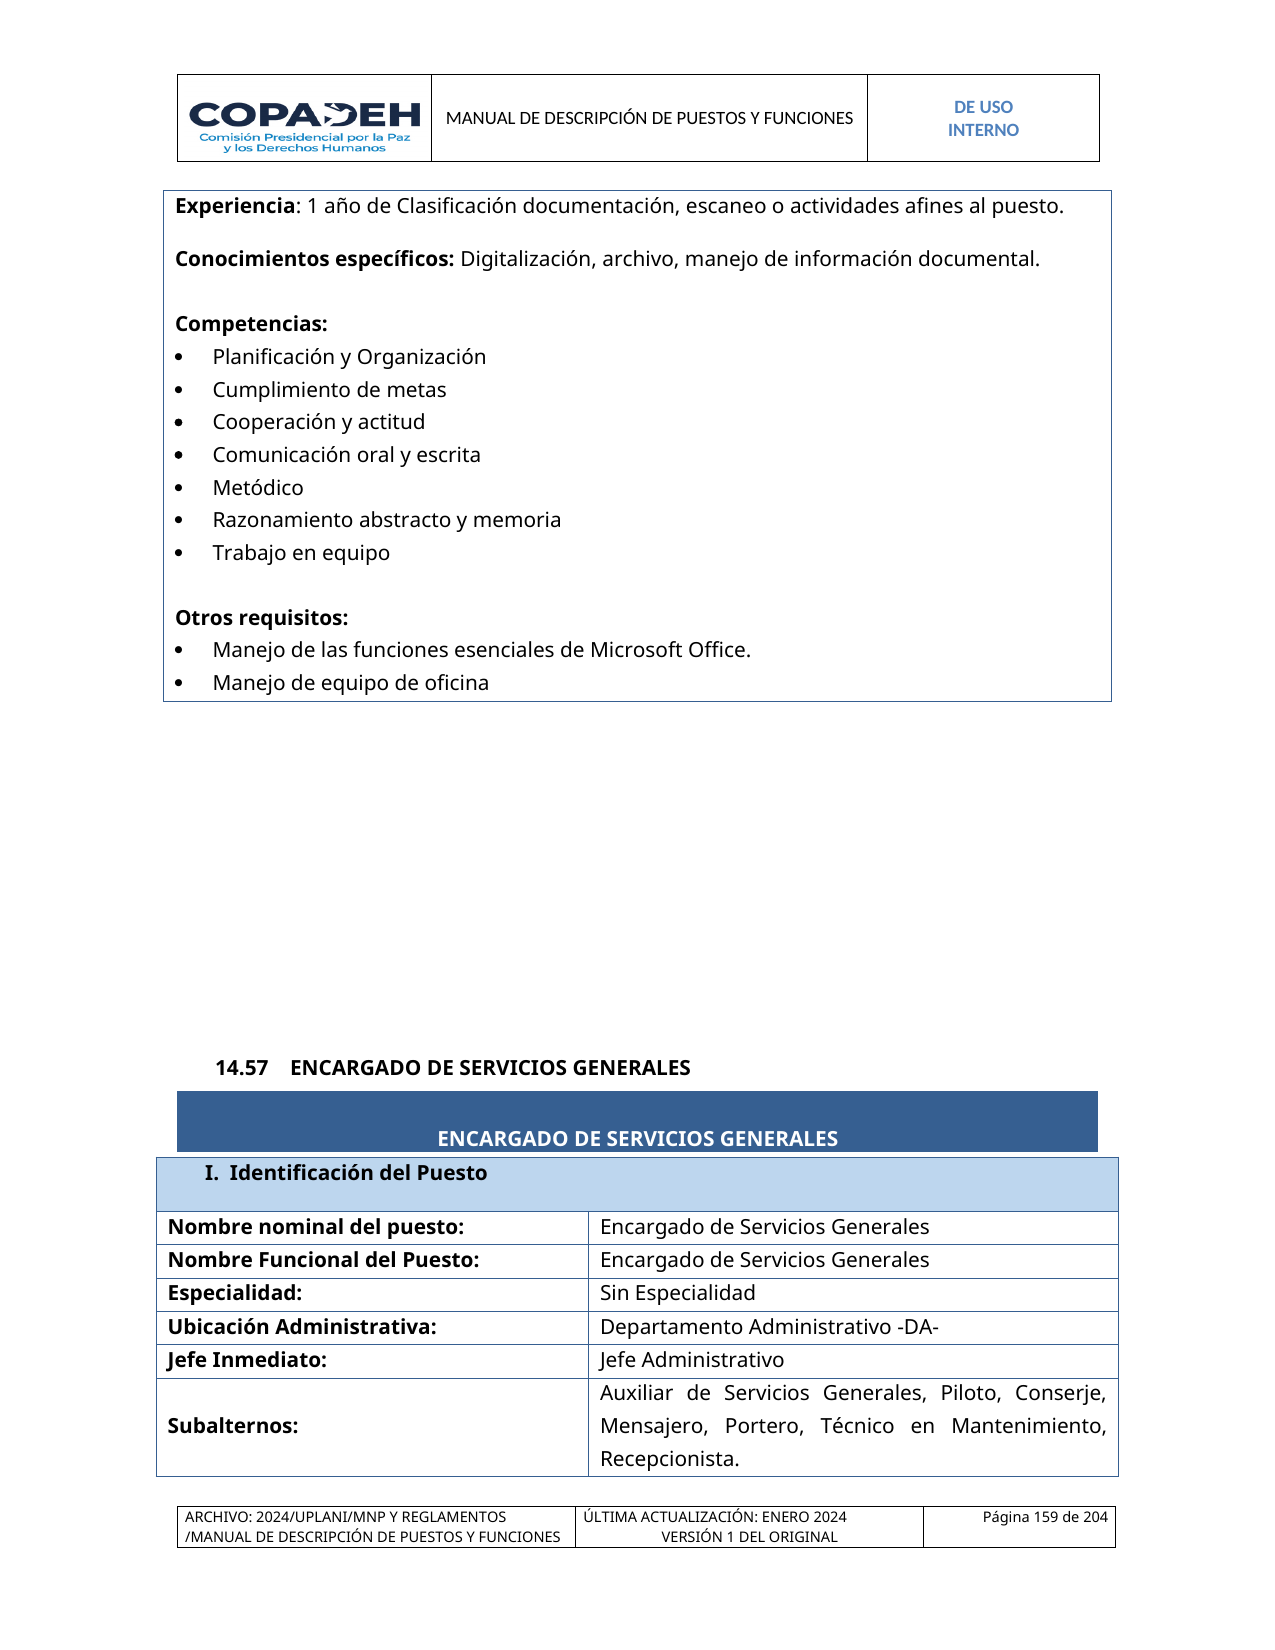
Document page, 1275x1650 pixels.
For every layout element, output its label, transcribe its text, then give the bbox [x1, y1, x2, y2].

picture [184, 76, 429, 157]
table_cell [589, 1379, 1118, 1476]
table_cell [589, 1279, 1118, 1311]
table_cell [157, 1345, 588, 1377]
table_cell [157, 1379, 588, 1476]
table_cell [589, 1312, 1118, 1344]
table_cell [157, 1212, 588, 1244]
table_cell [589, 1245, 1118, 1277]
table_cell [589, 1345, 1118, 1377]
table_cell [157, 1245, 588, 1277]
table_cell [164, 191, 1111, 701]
subtitle ENCARGADO DE SERVICIOS GENERALES [215, 1053, 1098, 1081]
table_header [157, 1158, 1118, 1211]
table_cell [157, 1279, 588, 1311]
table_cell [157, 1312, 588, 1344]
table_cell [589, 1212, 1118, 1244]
text ENCARGADO DE SERVICIOS GENERALES [177, 1124, 1098, 1152]
